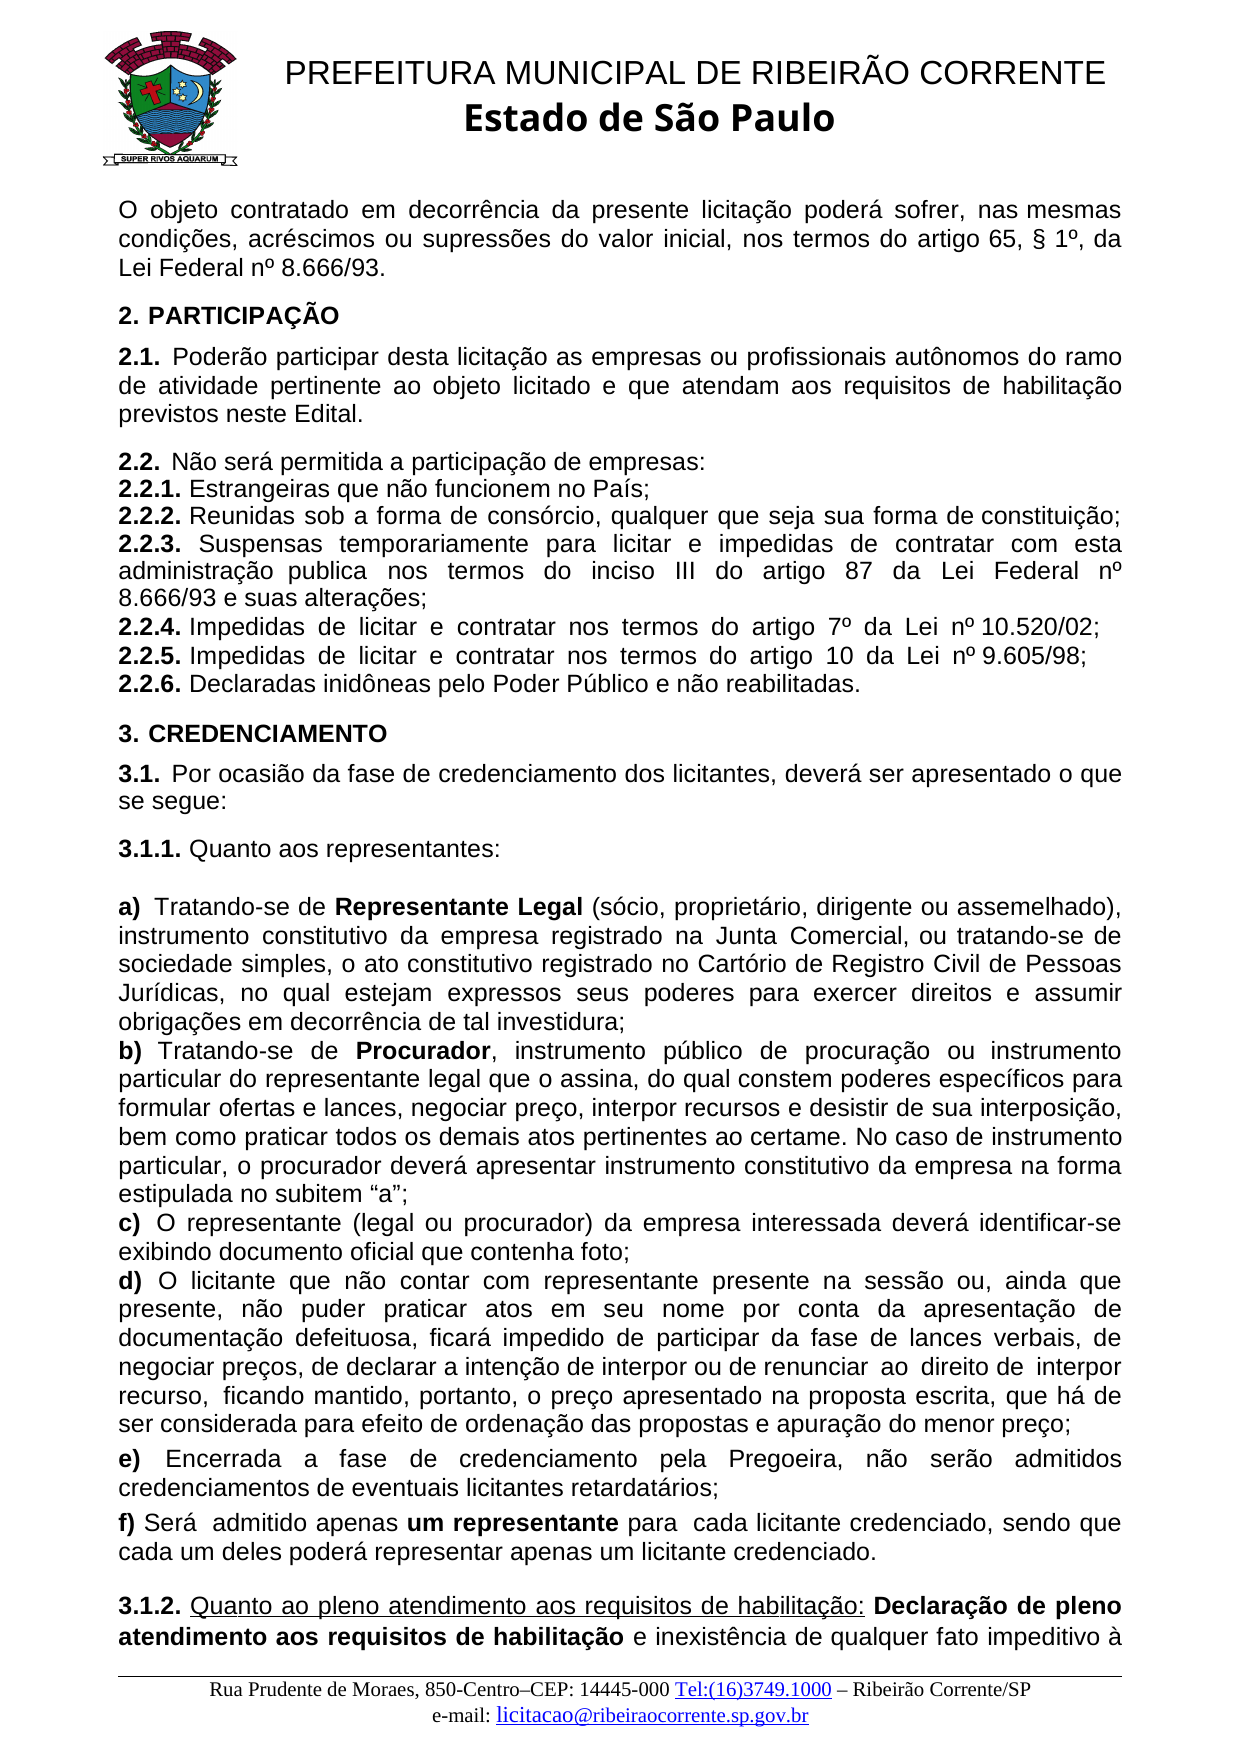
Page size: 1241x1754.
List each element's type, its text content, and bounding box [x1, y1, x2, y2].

text 2.2.5. Impedidas de licitar e contratar nos termos do artigo 10 da Lei nº 9.605/98; [118, 641, 1122, 669]
text 2.1. Poderão participar desta licitação as empresas ou profissionais autônomos do ramo de atividade pertinente ao objeto licitado e que atendam aos requisitos de habilitação previstos neste Edital. [118, 343, 1122, 428]
text 2.2.2. Reunidas sob a forma de consórcio, qualquer que seja sua forma de constituição; [118, 503, 1122, 530]
text 3. CREDENCIAMENTO [118, 719, 1122, 748]
text 2.2.4. Impedidas de licitar e contratar nos termos do artigo 7º da Lei nº 10.520/02; [118, 612, 1122, 641]
text 2.2.6. Declaradas inidôneas pelo Poder Público e não reabilitadas. [118, 669, 1122, 698]
text f) Será admitido apenas um representante para cada licitante credenciado, sendo que cada um deles poderá representar apenas um licitante credenciado. [118, 1508, 1122, 1566]
text e) Encerrada a fase de credenciamento pela Pregoeira, não serão admitidos credenciamentos de eventuais licitantes retardatários; [118, 1444, 1122, 1502]
text d) O licitante que não contar com representante presente na sessão ou, ainda que presente, não puder praticar atos em seu nome por conta da apresentação de documentação defeituosa, ficará impedido de participar da fase de lances verbais, de negociar preços, de declarar a intenção de interpor ou de renunciar ao direito de interpor recurso, ficando mantido, portanto, o preço apresentado na proposta escrita, que há de ser considerada para efeito de ordenação das propostas e apuração do menor preço; [118, 1266, 1122, 1438]
text 2.2.1. Estrangeiras que não funcionem no País; [118, 476, 1122, 503]
text a) Tratando-se de Representante Legal (sócio, proprietário, dirigente ou assemelhado), instrumento constitutivo da empresa registrado na Junta Comercial, ou tratando-se de sociedade simples, o ato constitutivo registrado no Cartório de Registro Civil de Pessoas Jurídicas, no qual estejam expressos seus poderes para exercer direitos e assumir obrigações em decorrência de tal investidura; [118, 892, 1122, 1036]
text 3.1.1. Quanto aos representantes: [118, 834, 1122, 863]
text 3.1. Por ocasião da fase de credenciamento dos licitantes, deverá ser apresentado o que se segue: [118, 761, 1122, 815]
picture [102, 31, 238, 166]
text 2. PARTICIPAÇÃO [118, 301, 1122, 330]
text b) Tratando-se de Procurador, instrumento público de procuração ou instrumento particular do representante legal que o assina, do qual constem poderes específicos para formular ofertas e lances, negociar preço, interpor recursos e desistir de sua interposição, bem como praticar todos os demais atos pertinentes ao certame. No caso de instrumento particular, o procurador deverá apresentar instrumento constitutivo da empresa na forma estipulada no subitem “a”; [118, 1036, 1122, 1208]
text 2.2.3. Suspensas temporariamente para licitar e impedidas de contratar com esta administração publica nos termos do inciso III do artigo 87 da Lei Federal nº 8.666/93 e suas alterações; [118, 531, 1122, 612]
text O objeto contratado em decorrência da presente licitação poderá sofrer, nas mesmas condições, acréscimos ou supressões do valor inicial, nos termos do artigo 65, § 1º, da Lei Federal nº 8.666/93. [118, 195, 1122, 282]
text c) O representante (legal ou procurador) da empresa interessada deverá identificar-se exibindo documento oficial que contenha foto; [118, 1208, 1122, 1266]
text 2.2. Não será permitida a participação de empresas: [118, 447, 1122, 476]
